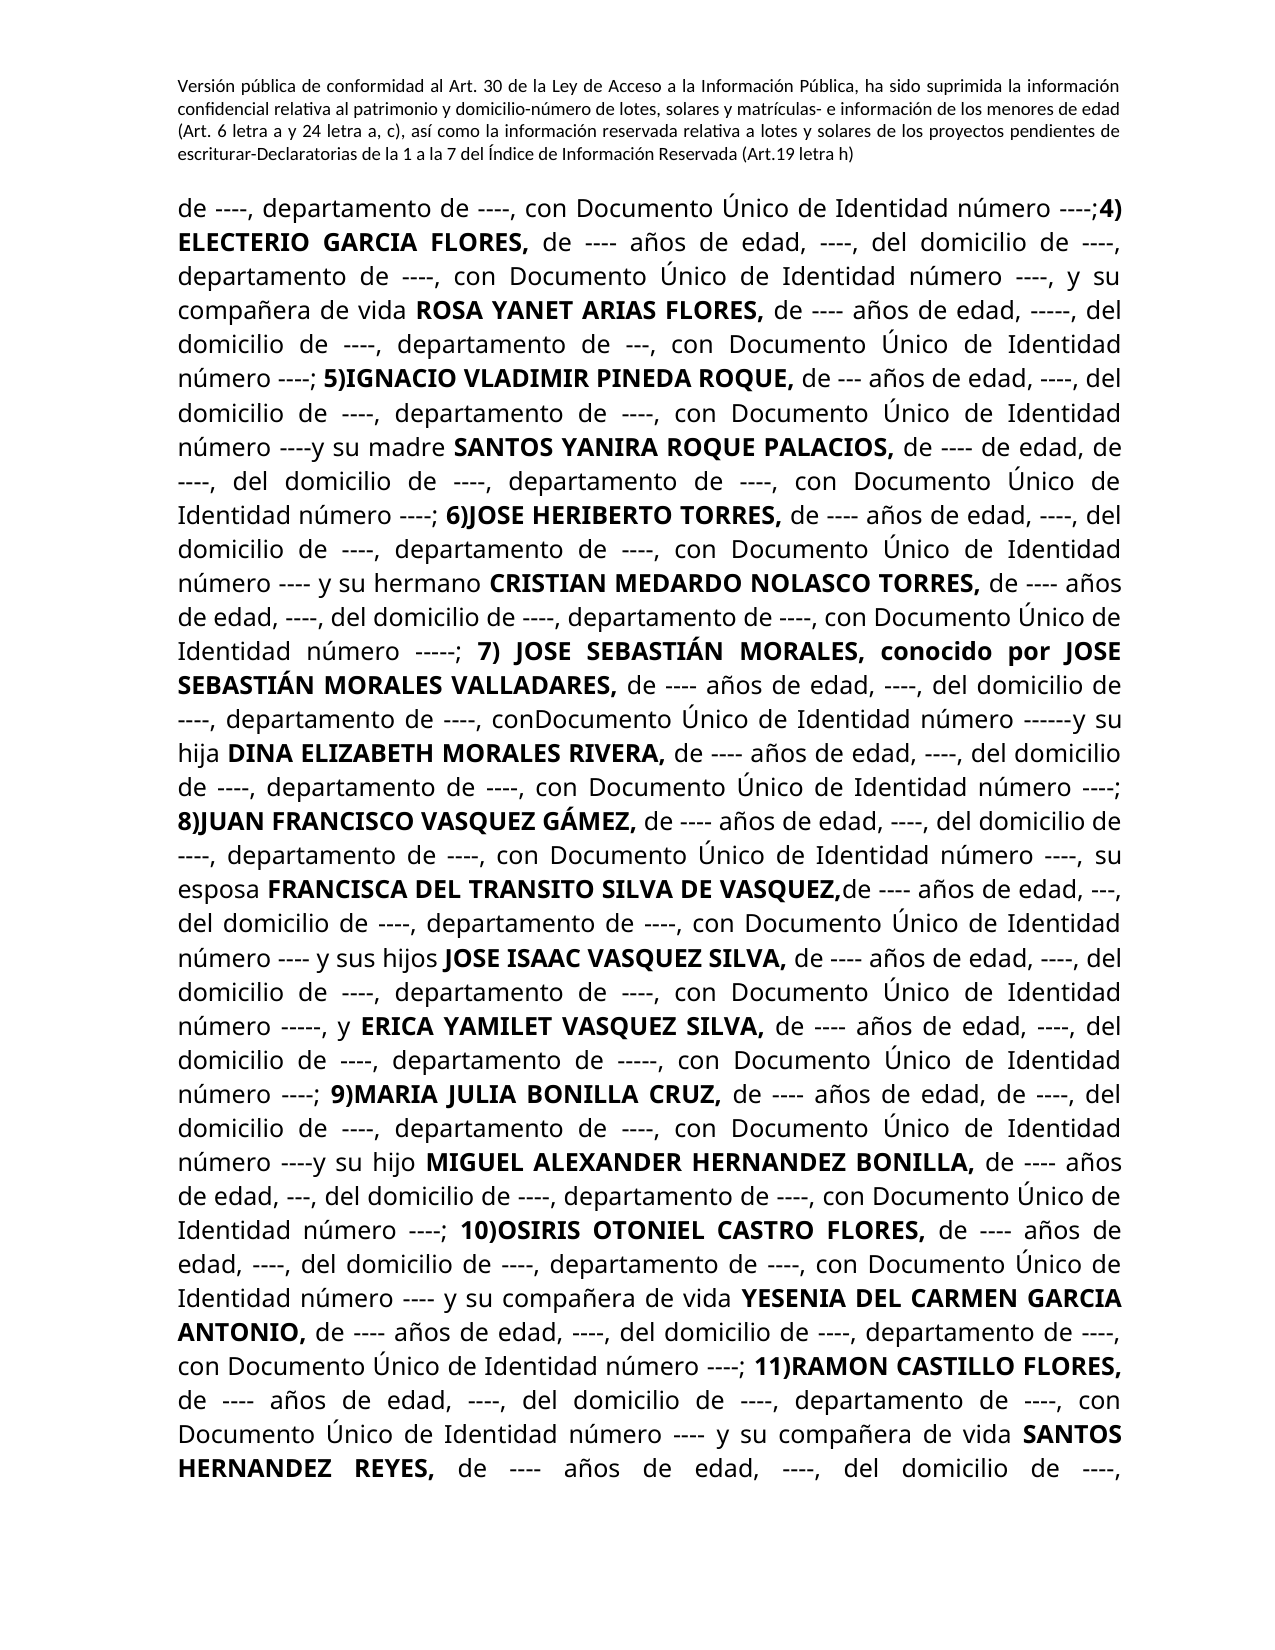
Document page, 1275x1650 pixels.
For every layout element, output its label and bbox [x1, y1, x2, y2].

text [177, 191, 1122, 1485]
